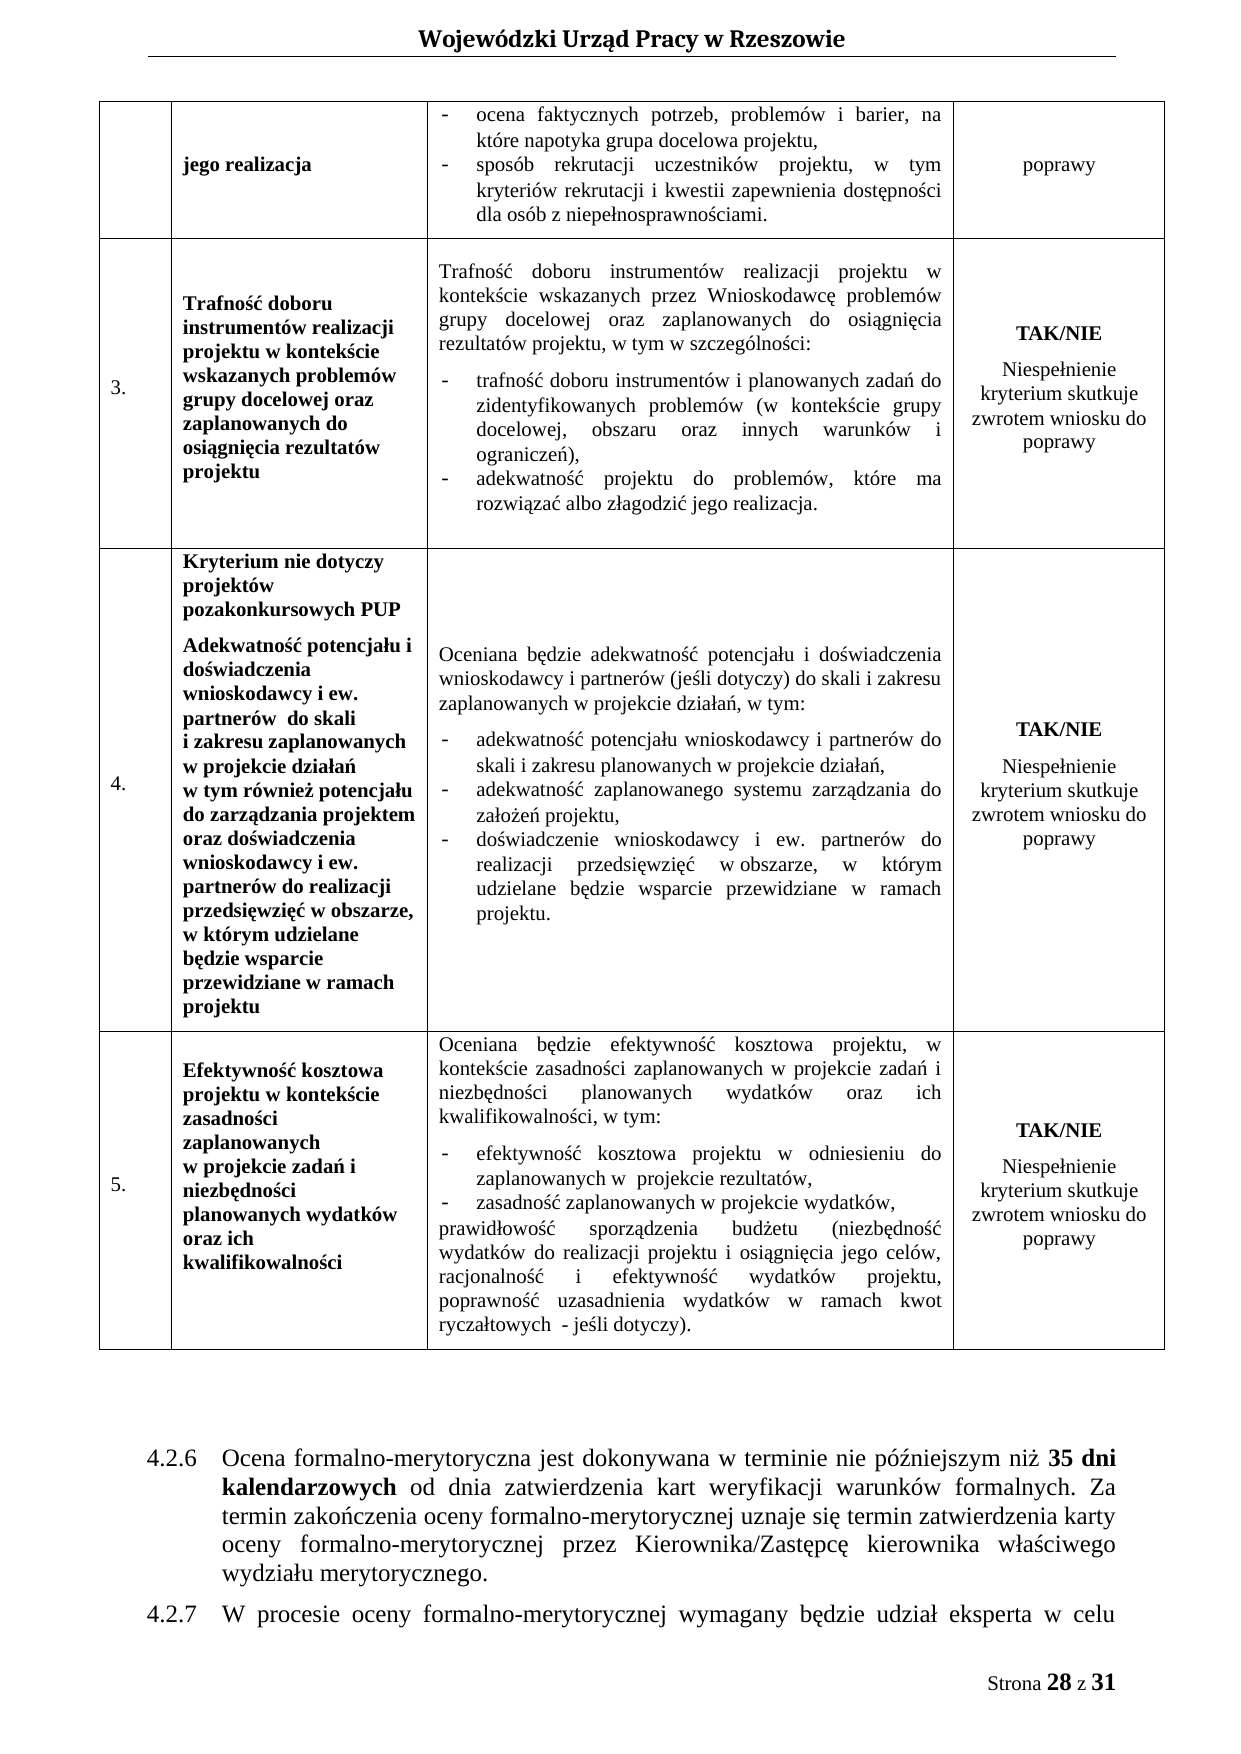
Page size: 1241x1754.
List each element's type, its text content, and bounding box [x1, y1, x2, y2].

table_cell Trafność doboru instrumentów realizacji projektu w kontekście wskazanych problemów grupy docelowej oraz zaplanowanych do osiągnięcia rezultatów projektu [172, 239, 427, 547]
table_cell Trafność doboru instrumentów realizacji projektu w kontekście wskazanych przez Wnioskodawcę problemów grupy docelowej oraz zaplanowanych do osiągnięcia rezultatów projektu, w tym w szczególności: trafność doboru instrumentów i planowanych zadań do zidentyfikowanych problemów (w kontekście grupy docelowej, obszaru oraz innych warunków i ograniczeń), adekwatność projektu do problemów, które ma rozwiązać albo złagodzić jego realizacja. [428, 239, 953, 547]
table_cell TAK/NIE Niespełnienie kryterium skutkuje zwrotem wniosku do poprawy [954, 1032, 1164, 1349]
list Ocena formalno-merytoryczna jest dokonywana w terminie nie późniejszym niż 35 dni kalendarzowych od dnia zatwierdzenia kart weryfikacji warunków formalnych. Za termin zakończenia oceny formalno-merytorycznej uznaje się termin zatwierdzenia karty oceny formalno-merytorycznej przez Kierownika/Zastępcę kierownika właściwego wydziału merytorycznego. [147, 1443, 1116, 1587]
table_cell 2. [100, 102, 171, 238]
table_cell TAK/NIE Niespełnienie kryterium skutkuje zwrotem wniosku do poprawy [954, 549, 1164, 1031]
table_cell TAK/NIE Niespełnienie kryterium skutkuje zwrotem wniosku do poprawy [954, 239, 1164, 547]
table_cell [172, 102, 427, 238]
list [147, 1599, 1116, 1628]
table_cell Oceniana będzie efektywność kosztowa projektu, w kontekście zasadności zaplanowanych w projekcie zadań i niezbędności planowanych wydatków oraz ich kwalifikowalności, w tym: efektywność kosztowa projektu w odniesieniu do zaplanowanych w projekcie rezultatów, zasadność zaplanowanych w projekcie wydatków, prawidłowość sporządzenia budżetu (niezbędność wydatków do realizacji projektu i osiągnięcia jego celów, racjonalność i efektywność wydatków projektu, poprawność uzasadnienia wydatków w ramach kwot ryczałtowych - jeśli dotyczy). [428, 1032, 953, 1349]
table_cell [954, 102, 1164, 238]
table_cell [428, 102, 953, 238]
table_cell Oceniana będzie adekwatność potencjału i doświadczenia wnioskodawcy i partnerów (jeśli dotyczy) do skali i zakresu zaplanowanych w projekcie działań, w tym: adekwatność potencjału wnioskodawcy i partnerów do skali i zakresu planowanych w projekcie działań, adekwatność zaplanowanego systemu zarządzania do założeń projektu, doświadczenie wnioskodawcy i ew. partnerów do realizacji przedsięwzięć w obszarze, w którym udzielane będzie wsparcie przewidziane w ramach projektu. [428, 549, 953, 1031]
table_cell 4. [100, 549, 171, 1031]
table_cell Efektywność kosztowa projektu w kontekście zasadności zaplanowanych w projekcie zadań i niezbędności planowanych wydatków oraz ich kwalifikowalności [172, 1032, 427, 1349]
table_cell Kryterium nie dotyczy projektów pozakonkursowych PUP Adekwatność potencjału i doświadczenia wnioskodawcy i ew. partnerów do skali i zakresu zaplanowanych w projekcie działań w tym również potencjału do zarządzania projektem oraz doświadczenia wnioskodawcy i ew. partnerów do realizacji przedsięwzięć w obszarze, w którym udzielane będzie wsparcie przewidziane w ramach projektu [172, 549, 427, 1031]
table_cell 5. [100, 1032, 171, 1349]
table_cell 3. [100, 239, 171, 547]
